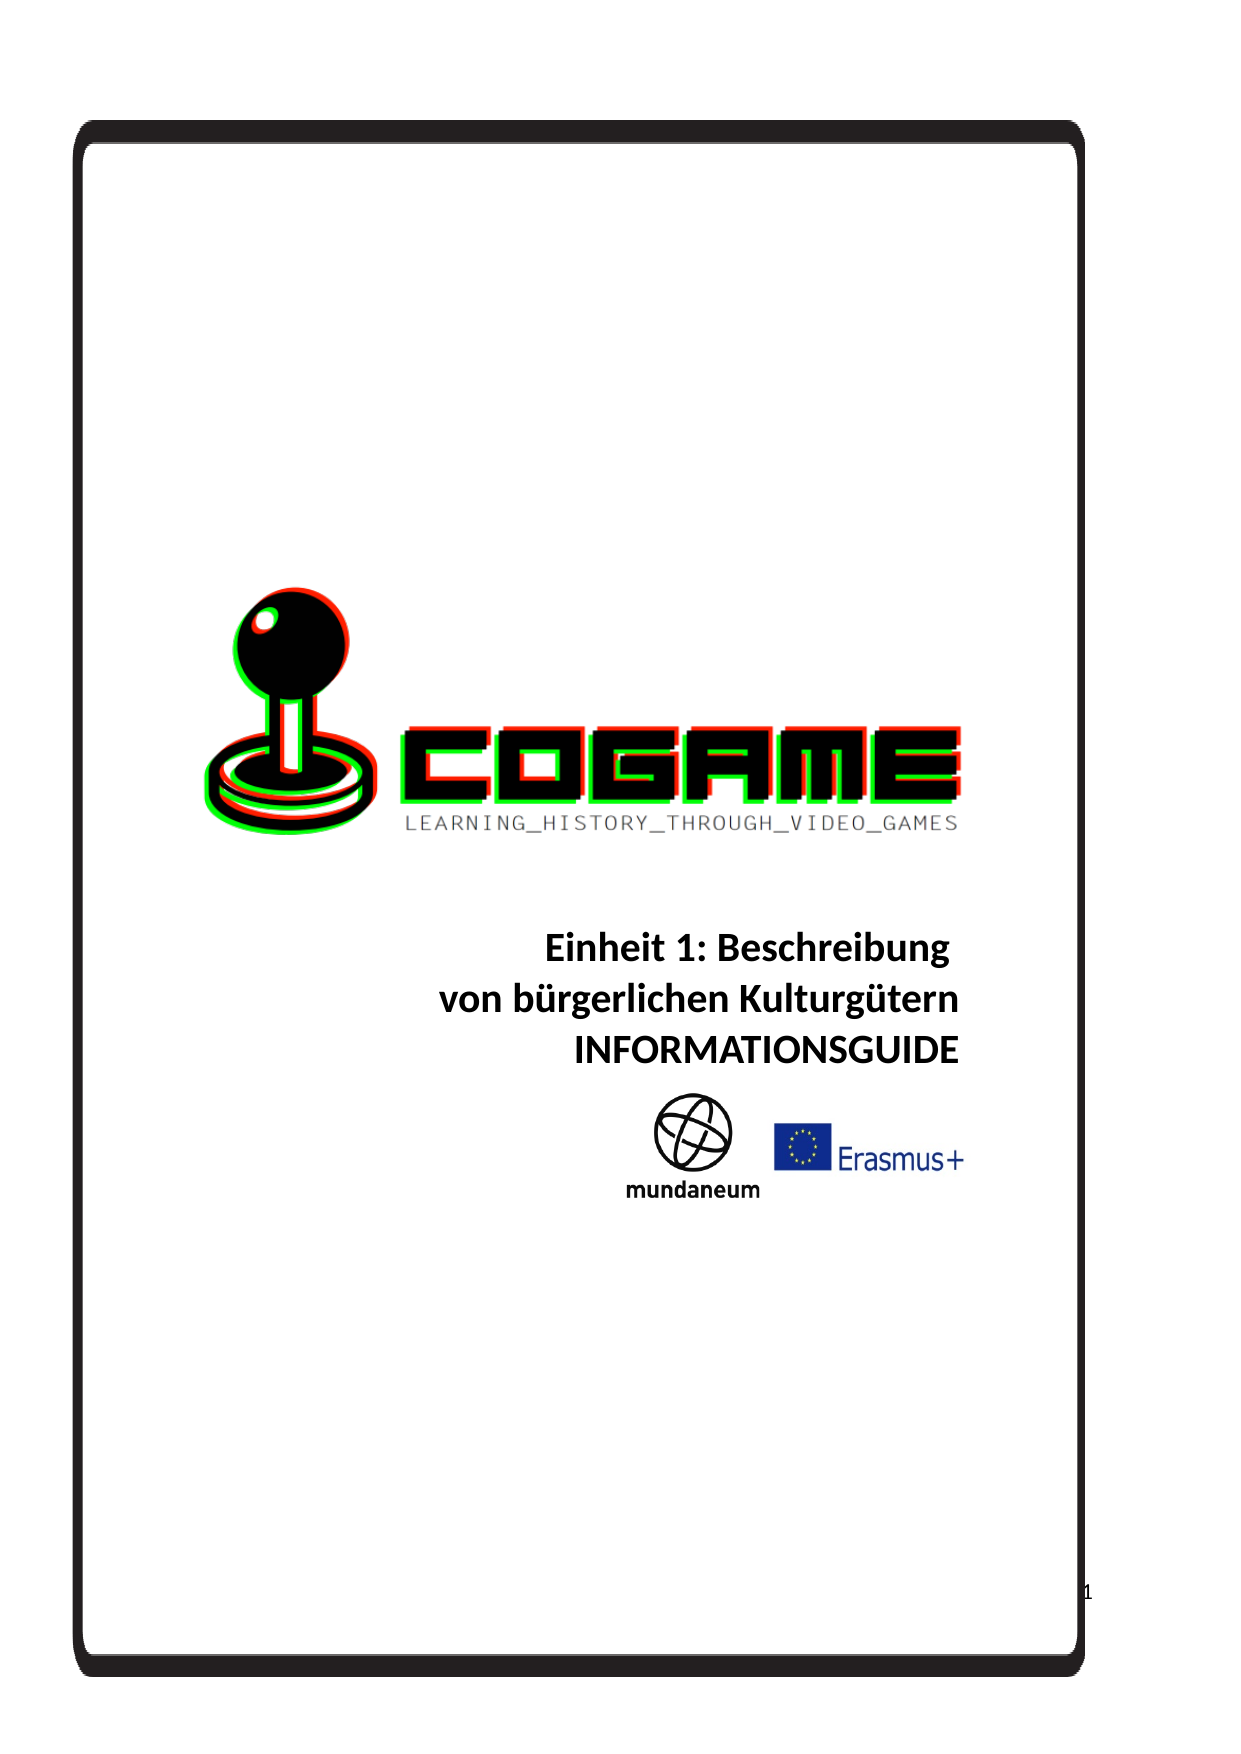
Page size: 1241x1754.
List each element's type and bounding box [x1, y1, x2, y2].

picture [391, 720, 973, 835]
picture [626, 1093, 760, 1198]
picture [763, 1110, 974, 1184]
